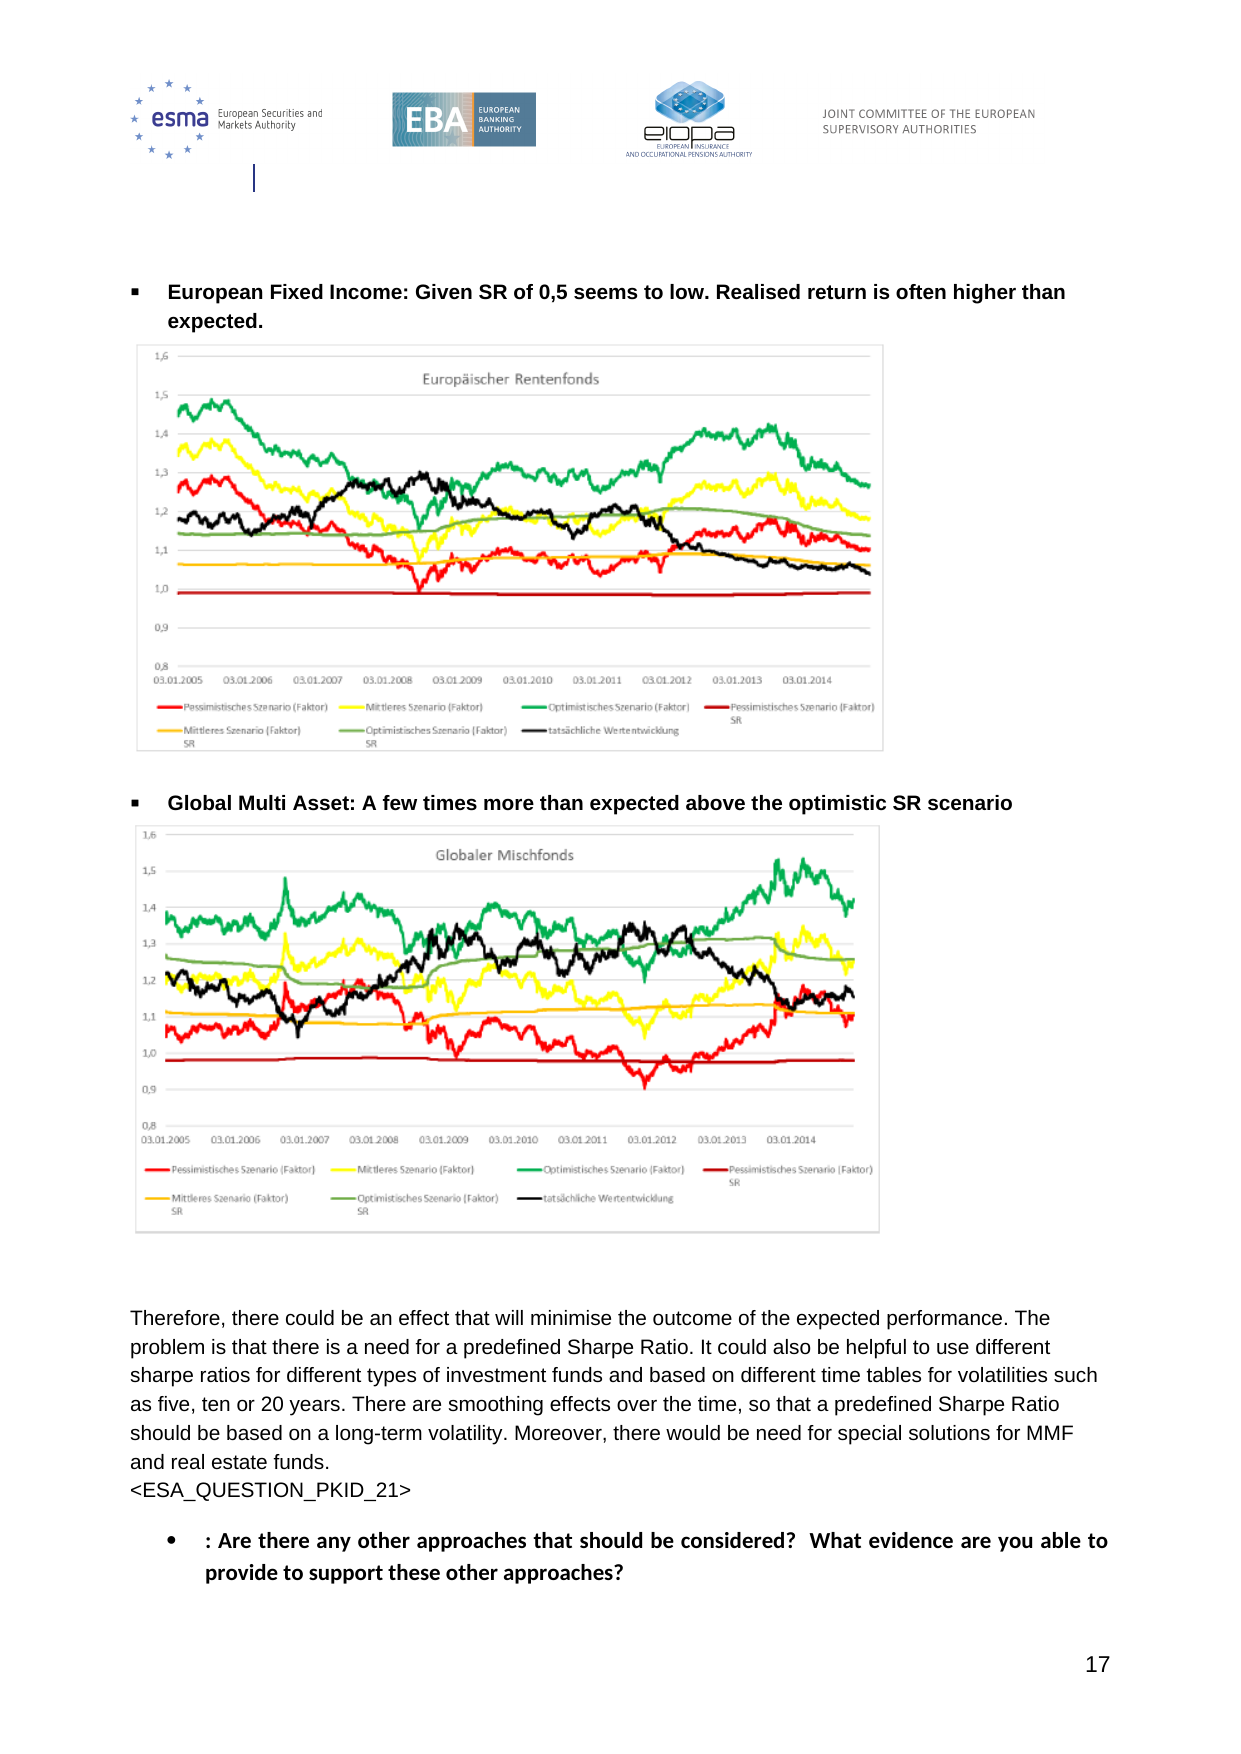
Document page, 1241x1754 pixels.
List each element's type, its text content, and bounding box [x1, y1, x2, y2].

list : Are there any other approaches that should be considered? What evidence are you able to provide to support these other approaches? [167, 1526, 1110, 1586]
text Therefore, there could be an effect that will minimise the outcome of the expected performance. The problem is that there is a need for a predefined Sharpe Ratio. It could also be helpful to use different sharpe ratios for different types of investment funds and based on different time tables for volatilities such as five, ten or 20 years. There are smoothing effects over the time, so that a predefined Sharpe Ratio should be based on a long-term volatility. Moreover, there would be need for special solutions for MMF and real estate funds. [130, 1306, 1110, 1473]
list Global Multi Asset: A few times more than expected above the optimistic SR scenario [130, 791, 1110, 815]
text <ESA_QUESTION_PKID_21> [130, 1478, 1110, 1502]
list European Fixed Income: Given SR of 0,5 seems to low. Realised return is often higher than expected. [130, 280, 1110, 333]
picture [129, 73, 1045, 164]
